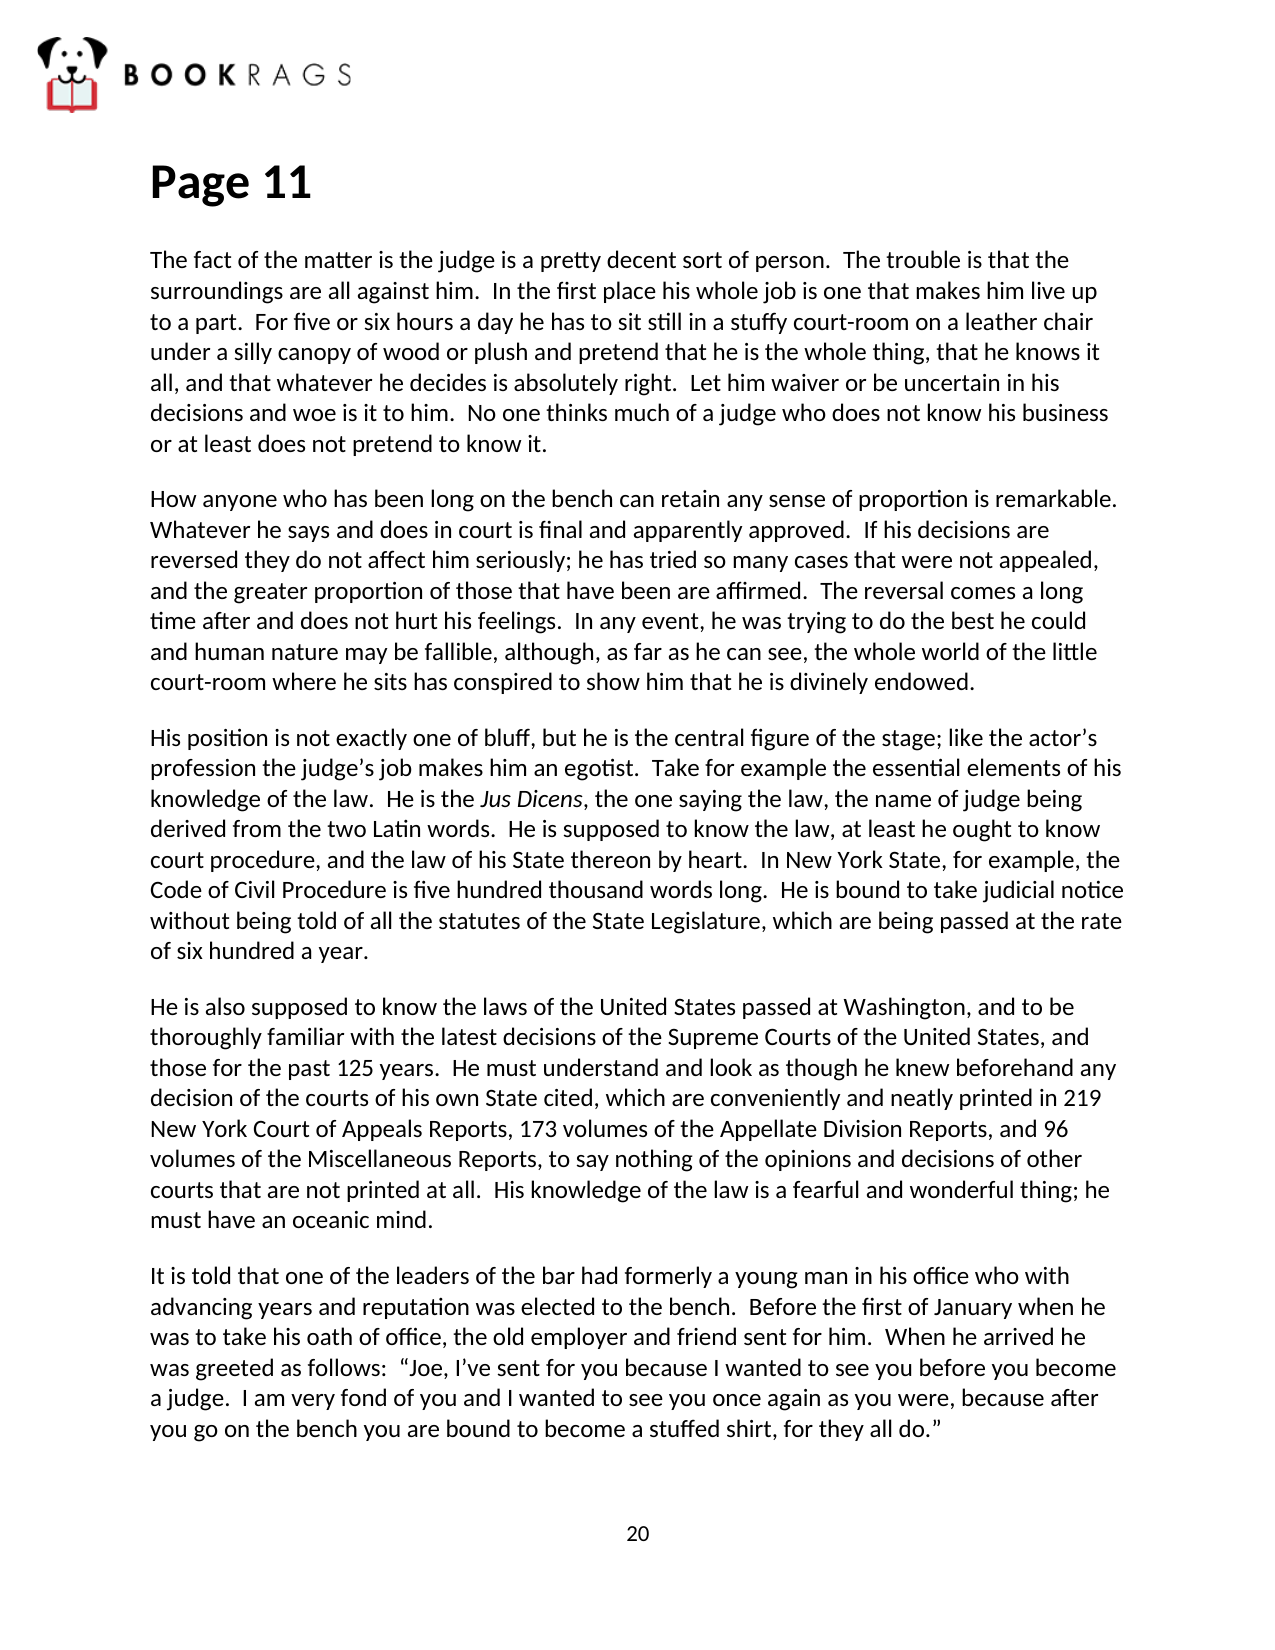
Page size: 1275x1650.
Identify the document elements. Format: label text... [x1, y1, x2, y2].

text Page 11 [150, 150, 1125, 211]
text How anyone who has been long on the bench can retain any sense of proportion is remarkable. Whatever he says and does in court is final and apparently approved. If his decisions are reversed they do not affect him seriously; he has tried so many cases that were not appealed, and the greater proportion of those that have been are affirmed. The reversal comes a long time after and does not hurt his feelings. In any event, he was trying to do the best he could and human nature may be fallible, although, as far as he can see, the whole world of the little court-room where he sits has conspired to show him that he is divinely endowed. [150, 483, 1125, 697]
text The fact of the matter is the judge is a pretty decent sort of person. The trouble is that the surroundings are all against him. In the first place his whole job is one that makes him live up to a part. For five or six hours a day he has to sit still in a stuffy court-room on a leather chair under a silly canopy of wood or plush and pretend that he is the whole thing, that he knows it all, and that whatever he decides is absolutely right. Let him waiver or be uncertain in his decisions and woe is it to him. No one thinks much of a judge who does not know his business or at least does not pretend to know it. [150, 244, 1125, 458]
text It is told that one of the leaders of the bar had formerly a young man in his office who with advancing years and reputation was elected to the bench. Before the first of January when he was to take his oath of office, the old employer and friend sent for him. When he arrived he was greeted as follows: “Joe, I’ve sent for you because I wanted to see you before you become a judge. I am very fond of you and I wanted to see you once again as you were, because after you go on the bench you are bound to become a stuffed shirt, for they all do.” [150, 1260, 1125, 1443]
text He is also supposed to know the laws of the United States passed at Washington, and to be thoroughly familiar with the latest decisions of the Supreme Courts of the United States, and those for the past 125 years. He must understand and look as though he knew beforehand any decision of the courts of his own State cited, which are conveniently and neatly printed in 219 New York Court of Appeals Reports, 173 volumes of the Appellate Division Reports, and 96 volumes of the Miscellaneous Reports, to say nothing of the opinions and decisions of other courts that are not printed at all. His knowledge of the law is a fearful and wonderful thing; he must have an oceanic mind. [150, 991, 1125, 1235]
text His position is not exactly one of bluff, but he is the central figure of the stage; like the actor’s profession the judge’s job makes him an egotist. Take for example the essential elements of his knowledge of the law. He is the Jus Dicens, the one saying the law, the name of judge being derived from the two Latin words. He is supposed to know the law, at least he ought to know court procedure, and the law of his State thereon by heart. In New York State, for example, the Code of Civil Procedure is five hundred thousand words long. He is bound to take judicial notice without being told of all the statutes of the State Legislature, which are being passed at the rate of six hundred a year. [150, 722, 1125, 966]
picture [37, 37, 351, 113]
